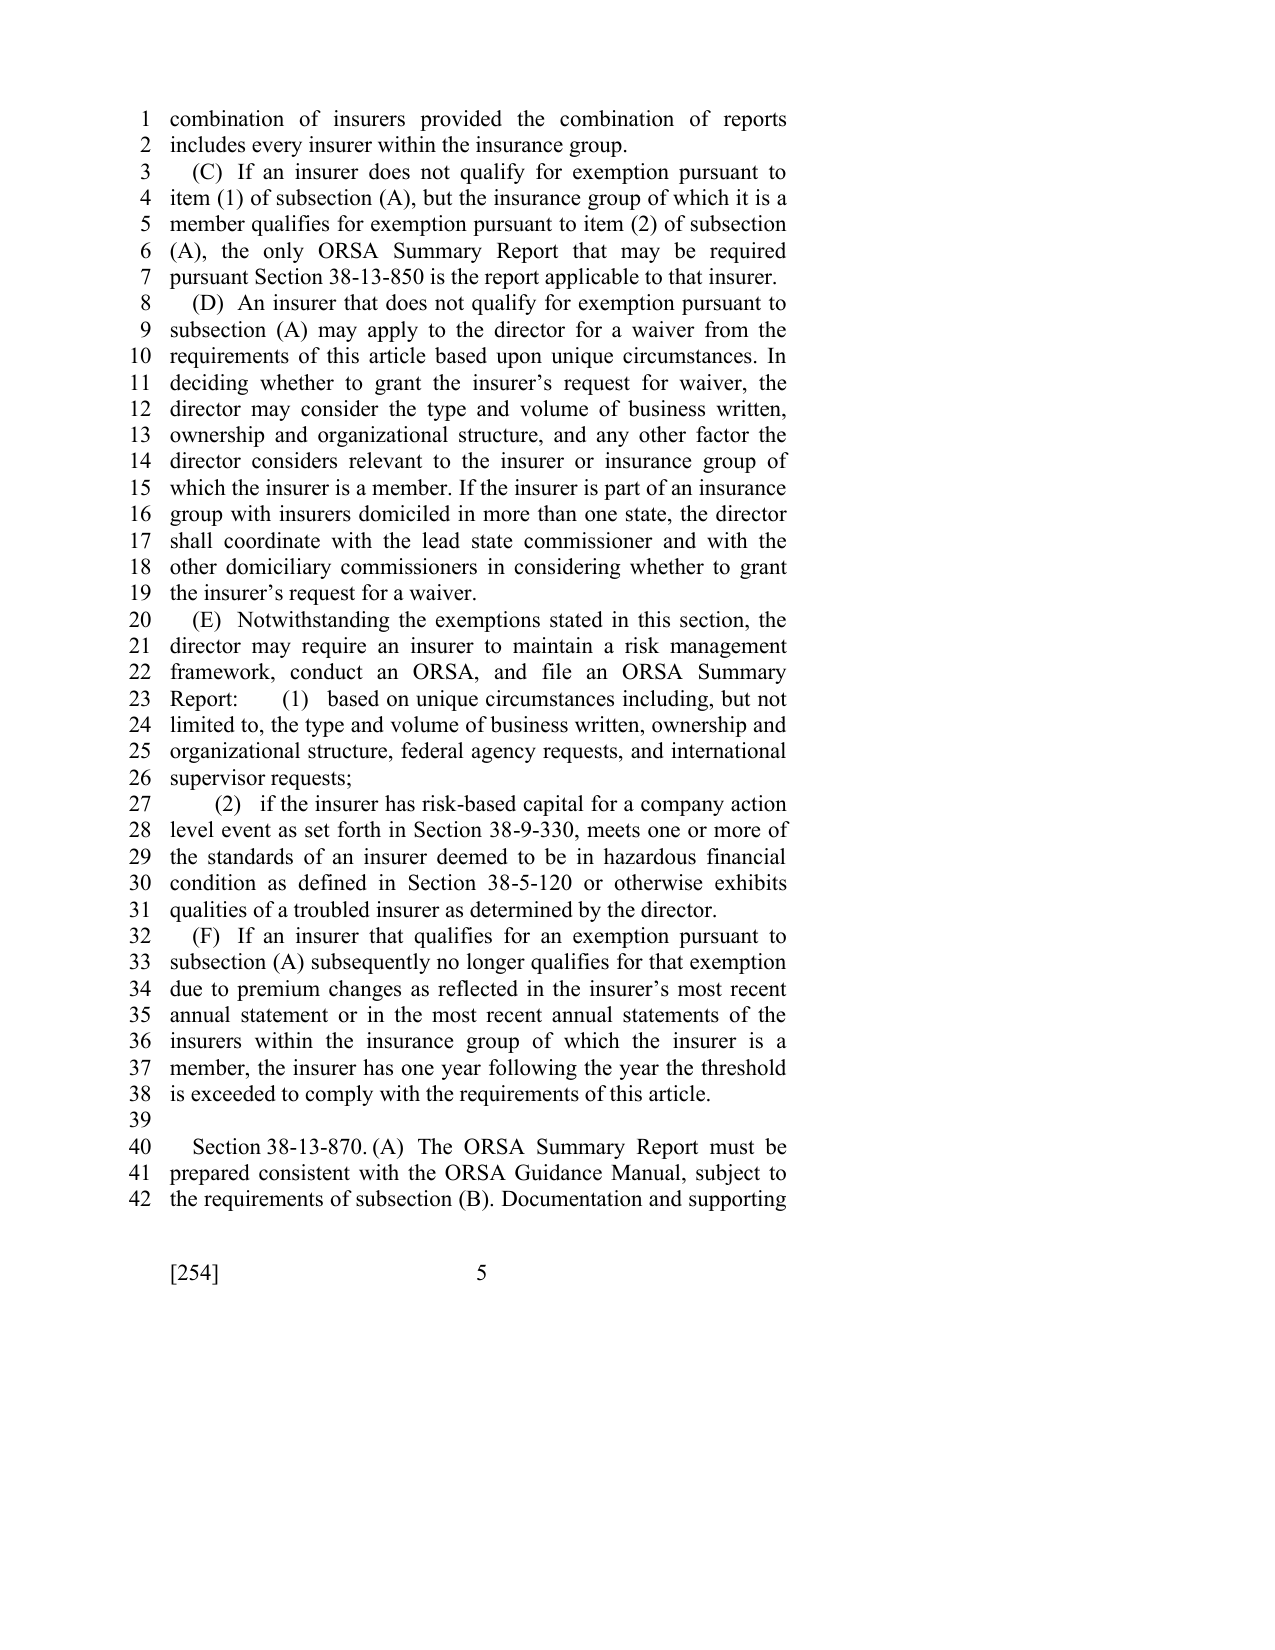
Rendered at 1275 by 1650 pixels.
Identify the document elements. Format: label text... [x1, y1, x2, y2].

text (F) If an insurer that qualifies for an exemption pursuant to subsection (A) subsequently no longer qualifies for that exemption due to premium changes as reflected in the insurer’s most recent annual statement or in the most recent annual statements of the insurers within the insurance group of which the insurer is a member, the insurer has one year following the year the threshold is exceeded to comply with the requirements of this article. [169, 922, 787, 1106]
text (E) Notwithstanding the exemptions stated in this section, the director may require an insurer to maintain a risk management framework, conduct an ORSA, and file an ORSA Summary Report: (1) based on unique circumstances including, but not limited to, the type and volume of business written, ownership and organizational structure, federal agency requests, and international supervisor requests; [169, 606, 787, 790]
text (2) if the insurer has risk-based capital for a company action level event as set forth in Section 38-9-330, meets one or more of the standards of an insurer deemed to be in hazardous financial condition as defined in Section 38-5-120 or otherwise exhibits qualities of a troubled insurer as determined by the director. [169, 790, 787, 922]
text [169, 1133, 787, 1212]
text (D) An insurer that does not qualify for exemption pursuant to subsection (A) may apply to the director for a waiver from the requirements of this article based upon unique circumstances. In deciding whether to grant the insurer’s request for waiver, the director may consider the type and volume of business written, ownership and organizational structure, and any other factor the director considers relevant to the insurer or insurance group of which the insurer is a member. If the insurer is part of an insurance group with insurers domiciled in more than one state, the director shall coordinate with the lead state commissioner and with the other domiciliary commissioners in considering whether to grant the insurer’s request for a waiver. [169, 289, 787, 606]
text (C) If an insurer does not qualify for exemption pursuant to item (1) of subsection (A), but the insurance group of which it is a member qualifies for exemption pursuant to item (2) of subsection (A), the only ORSA Summary Report that may be required pursuant Section 38-13-850 is the report applicable to that insurer. [169, 158, 787, 289]
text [169, 105, 787, 158]
